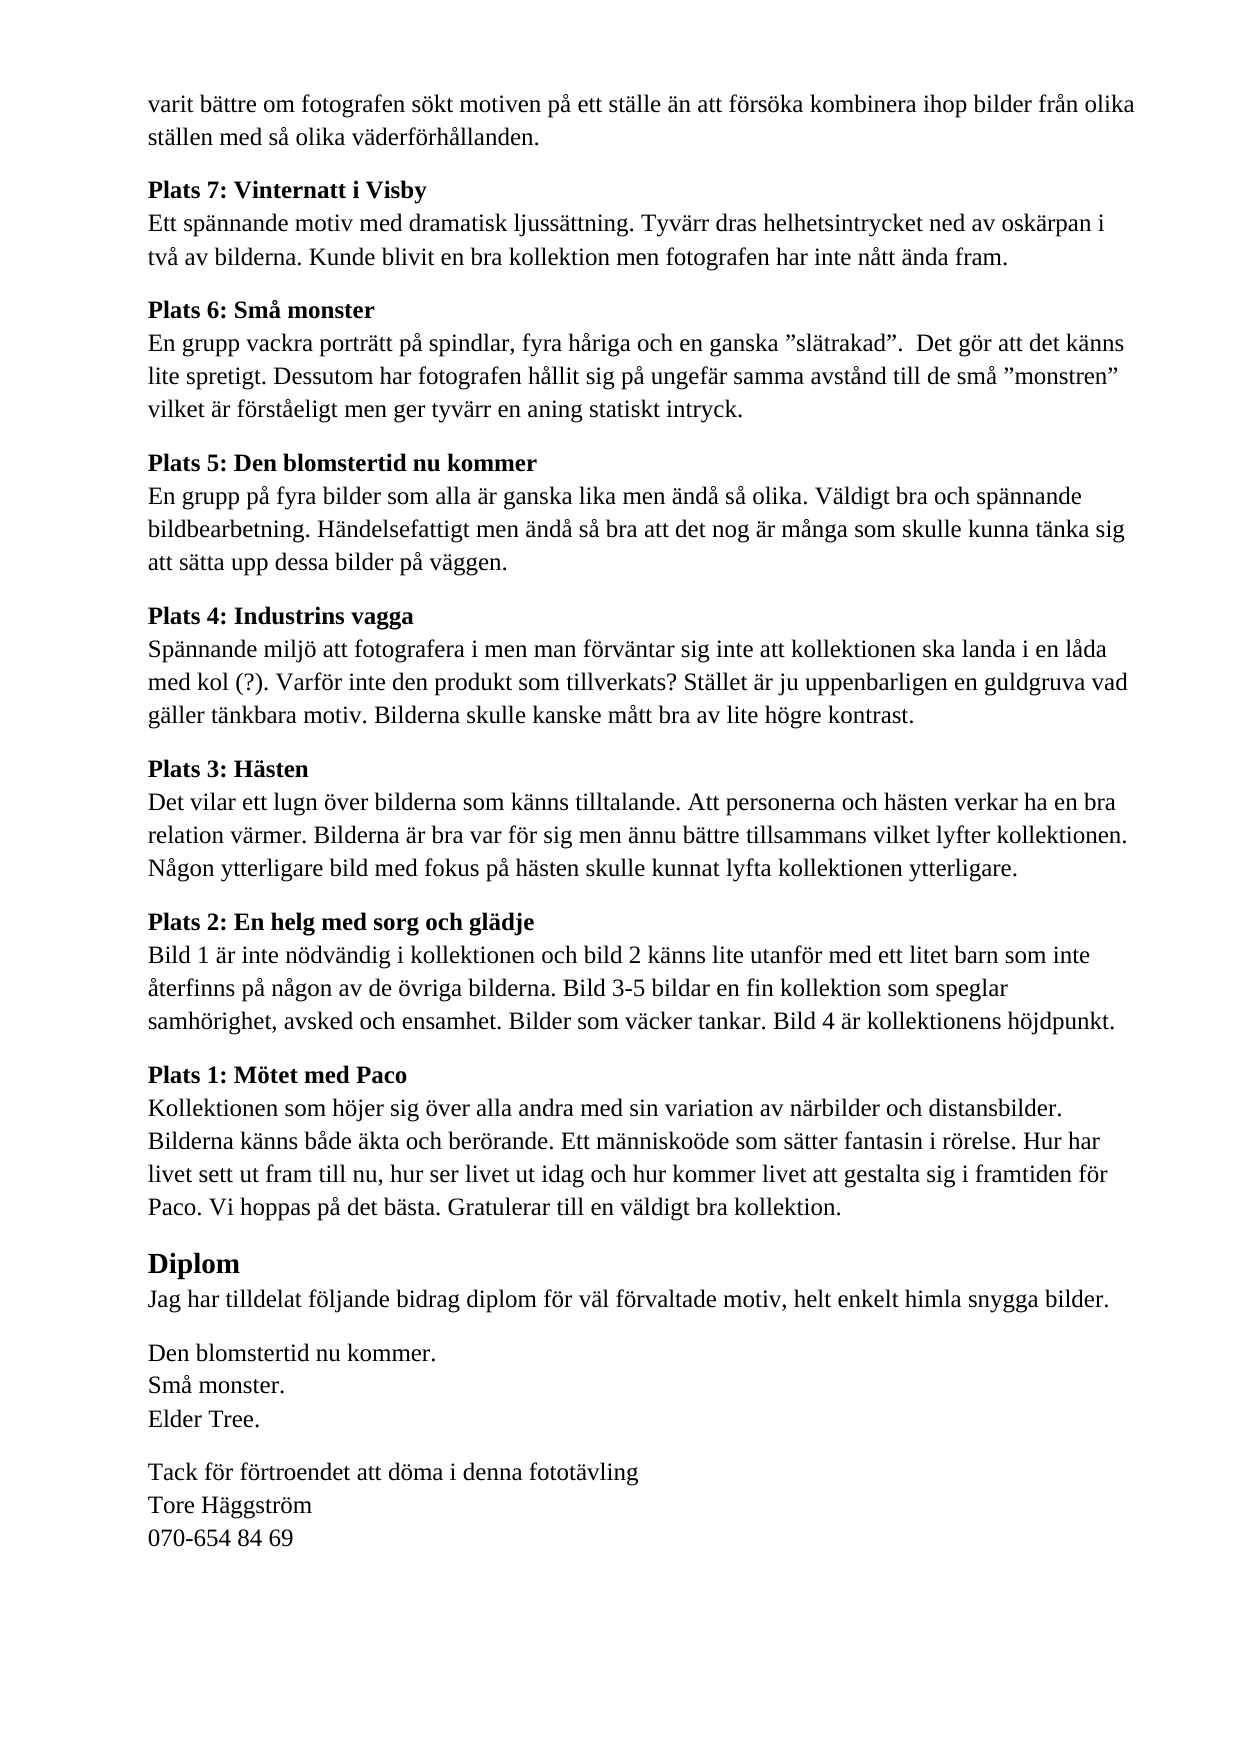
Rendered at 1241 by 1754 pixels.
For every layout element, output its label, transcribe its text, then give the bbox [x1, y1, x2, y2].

text Plats 7: Vinternatt i Visby Ett spännande motiv med dramatisk ljussättning. Tyvärr dras helhetsintrycket ned av oskärpan i två av bilderna. Kunde blivit en bra kollektion men fotografen har inte nått ända fram. [148, 176, 1137, 270]
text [148, 89, 1137, 150]
text Plats 2: En helg med sorg och glädje Bild 1 är inte nödvändig i kollektionen och bild 2 känns lite utanför med ett litet barn som inte återfinns på någon av de övriga bilderna. Bild 3-5 bildar en fin kollektion som speglar samhörighet, avsked och ensamhet. Bilder som väcker tankar. Bild 4 är kollektionens höjdpunkt. [148, 907, 1137, 1035]
text Plats 5: Den blomstertid nu kommer En grupp på fyra bilder som alla är ganska lika men ändå så olika. Väldigt bra och spännande bildbearbetning. Händelsefattigt men ändå så bra att det nog är många som skulle kunna tänka sig att sätta upp dessa bilder på väggen. [148, 448, 1137, 576]
text Diplom Jag har tilldelat följande bidrag diplom för väl förvaltade motiv, helt enkelt himla snygga bilder. [148, 1246, 1137, 1312]
text Plats 4: Industrins vagga Spännande miljö att fotografera i men man förväntar sig inte att kollektionen ska landa i en låda med kol (?). Varför inte den produkt som tillverkats? Stället är ju uppenbarligen en guldgruva vad gäller tänkbara motiv. Bilderna skulle kanske mått bra av lite högre kontrast. [148, 601, 1137, 729]
text Plats 6: Små monster En grupp vackra porträtt på spindlar, fyra håriga och en ganska ”slätrakad”. Det gör att det känns lite spretigt. Dessutom har fotografen hållit sig på ungefär samma avstånd till de små ”monstren” vilket är förståeligt men ger tyvärr en aning statiskt intryck. [148, 295, 1137, 423]
text Plats 3: Hästen Det vilar ett lugn över bilderna som känns tilltalande. Att personerna och hästen verkar ha en bra relation värmer. Bilderna är bra var för sig men ännu bättre tillsammans vilket lyfter kollektionen. Någon ytterligare bild med fokus på hästen skulle kunnat lyfta kollektionen ytterligare. [148, 754, 1137, 882]
text Den blomstertid nu kommer. Små monster. Elder Tree. [148, 1338, 1137, 1432]
text Tack för förtroendet att döma i denna fototävling Tore Häggström 070-654 84 69 [148, 1457, 1137, 1552]
text Plats 1: Mötet med Paco Kollektionen som höjer sig över alla andra med sin variation av närbilder och distansbilder. Bilderna känns både äkta och berörande. Ett människoöde som sätter fantasin i rörelse. Hur har livet sett ut fram till nu, hur ser livet ut idag och hur kommer livet att gestalta sig i framtiden för Paco. Vi hoppas på det bästa. Gratulerar till en väldigt bra kollektion. [148, 1060, 1137, 1221]
